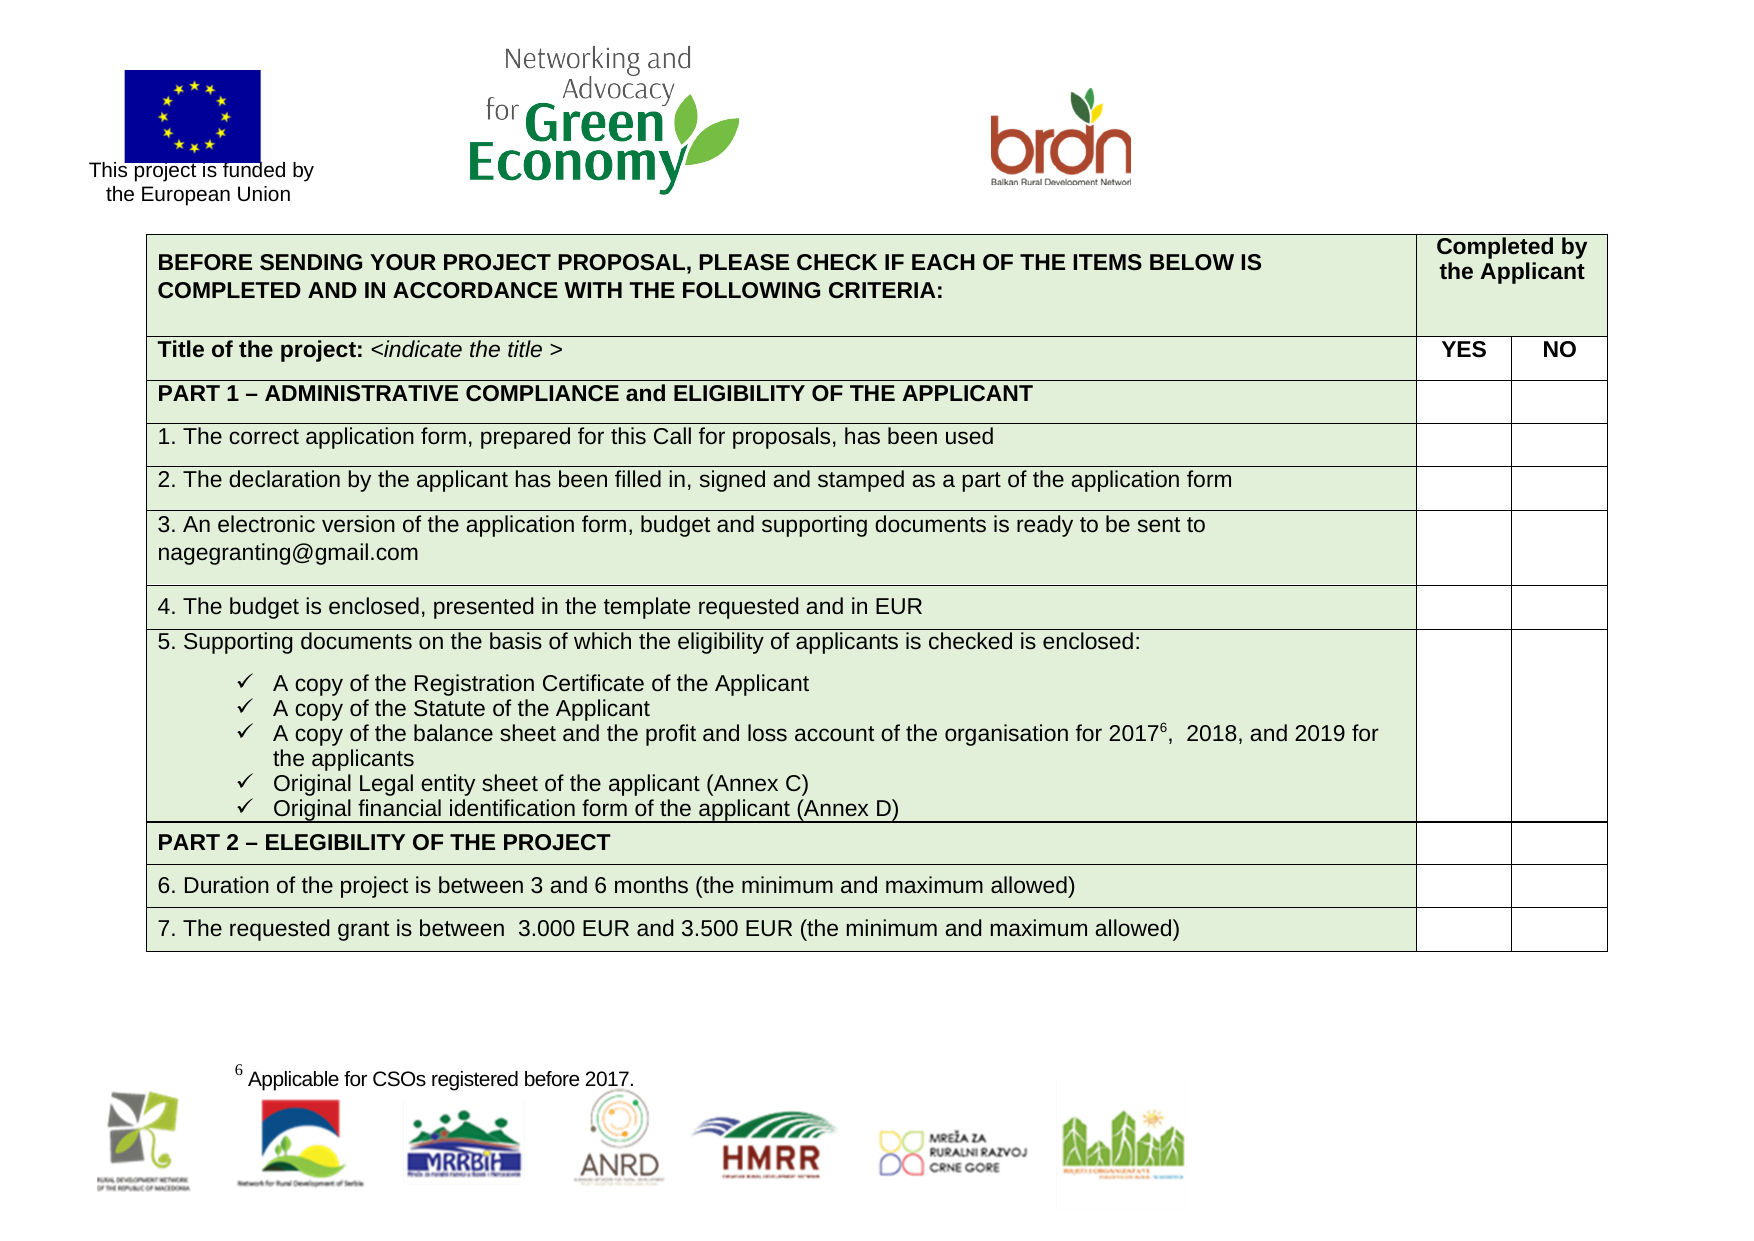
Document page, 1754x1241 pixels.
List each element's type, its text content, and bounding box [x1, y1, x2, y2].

picture [123, 70, 261, 161]
table_cell [1512, 467, 1607, 510]
table_cell [1512, 424, 1607, 466]
table_cell 6. Duration of the project is between 3 and 6 months (the minimum and maximum allowed) [147, 865, 1416, 907]
table_cell 3. An electronic version of the application form, budget and supporting documents is ready to be sent to nagegranting@gmail.com [147, 511, 1416, 584]
table_cell [1512, 586, 1607, 629]
table_cell [1417, 586, 1511, 629]
table_cell 1. The correct application form, prepared for this Call for proposals, has been used [147, 424, 1416, 466]
picture [990, 87, 1131, 185]
table_cell [1512, 381, 1607, 423]
table_cell NO [1512, 337, 1607, 380]
table_cell [1417, 467, 1511, 510]
table_cell YES [1417, 337, 1511, 380]
table_cell Title of the project: <indicate the title > [147, 337, 1416, 380]
table_cell [1512, 908, 1607, 951]
table_cell [1417, 865, 1511, 907]
table_cell [1417, 381, 1511, 423]
table_cell 2. The declaration by the applicant has been filled in, signed and stamped as a part of the application form [147, 467, 1416, 510]
table_cell [1417, 630, 1511, 821]
table_cell [1417, 511, 1511, 584]
table_cell PART 1 – ADMINISTRATIVE COMPLIANCE and ELIGIBILITY OF THE APPLICANT [147, 381, 1416, 423]
table_cell PART 2 – ELEGIBILITY OF THE PROJECT [147, 823, 1416, 864]
picture [96, 1080, 1188, 1212]
table_cell [1512, 511, 1607, 584]
table_cell 5. Supporting documents on the basis of which the eligibility of applicants is checked is enclosed: A copy of the Registration Certificate of the Applicant A copy of the Statute of the Applicant A copy of the balance sheet and the profit and loss account of the organisation for 2017, 2018, and 2019 for the applicants Original Legal entity sheet of the applicant (Annex C) Original financial identification form of the applicant (Annex D) [147, 630, 1416, 821]
picture [403, 1080, 413, 1085]
table_cell [1512, 823, 1607, 864]
table_cell [1417, 908, 1511, 951]
table_cell 4. The budget is enclosed, presented in the template requested and in EUR [147, 586, 1416, 629]
table_cell [1417, 424, 1511, 466]
table_header BEFORE SENDING YOUR PROJECT PROPOSAL, PLEASE CHECK IF EACH OF THE ITEMS BELOW IS COMPLETED AND IN ACCORDANCE WITH THE FOLLOWING CRITERIA: [147, 235, 1416, 336]
table_cell 7. The requested grant is between 3.000 EUR and 3.500 EUR (the minimum and maximum allowed) [147, 908, 1416, 951]
picture [470, 44, 740, 195]
table_cell [1512, 630, 1607, 821]
table_cell [1512, 865, 1607, 907]
table_header Completed by the Applicant [1417, 235, 1607, 336]
table_cell [1417, 823, 1511, 864]
